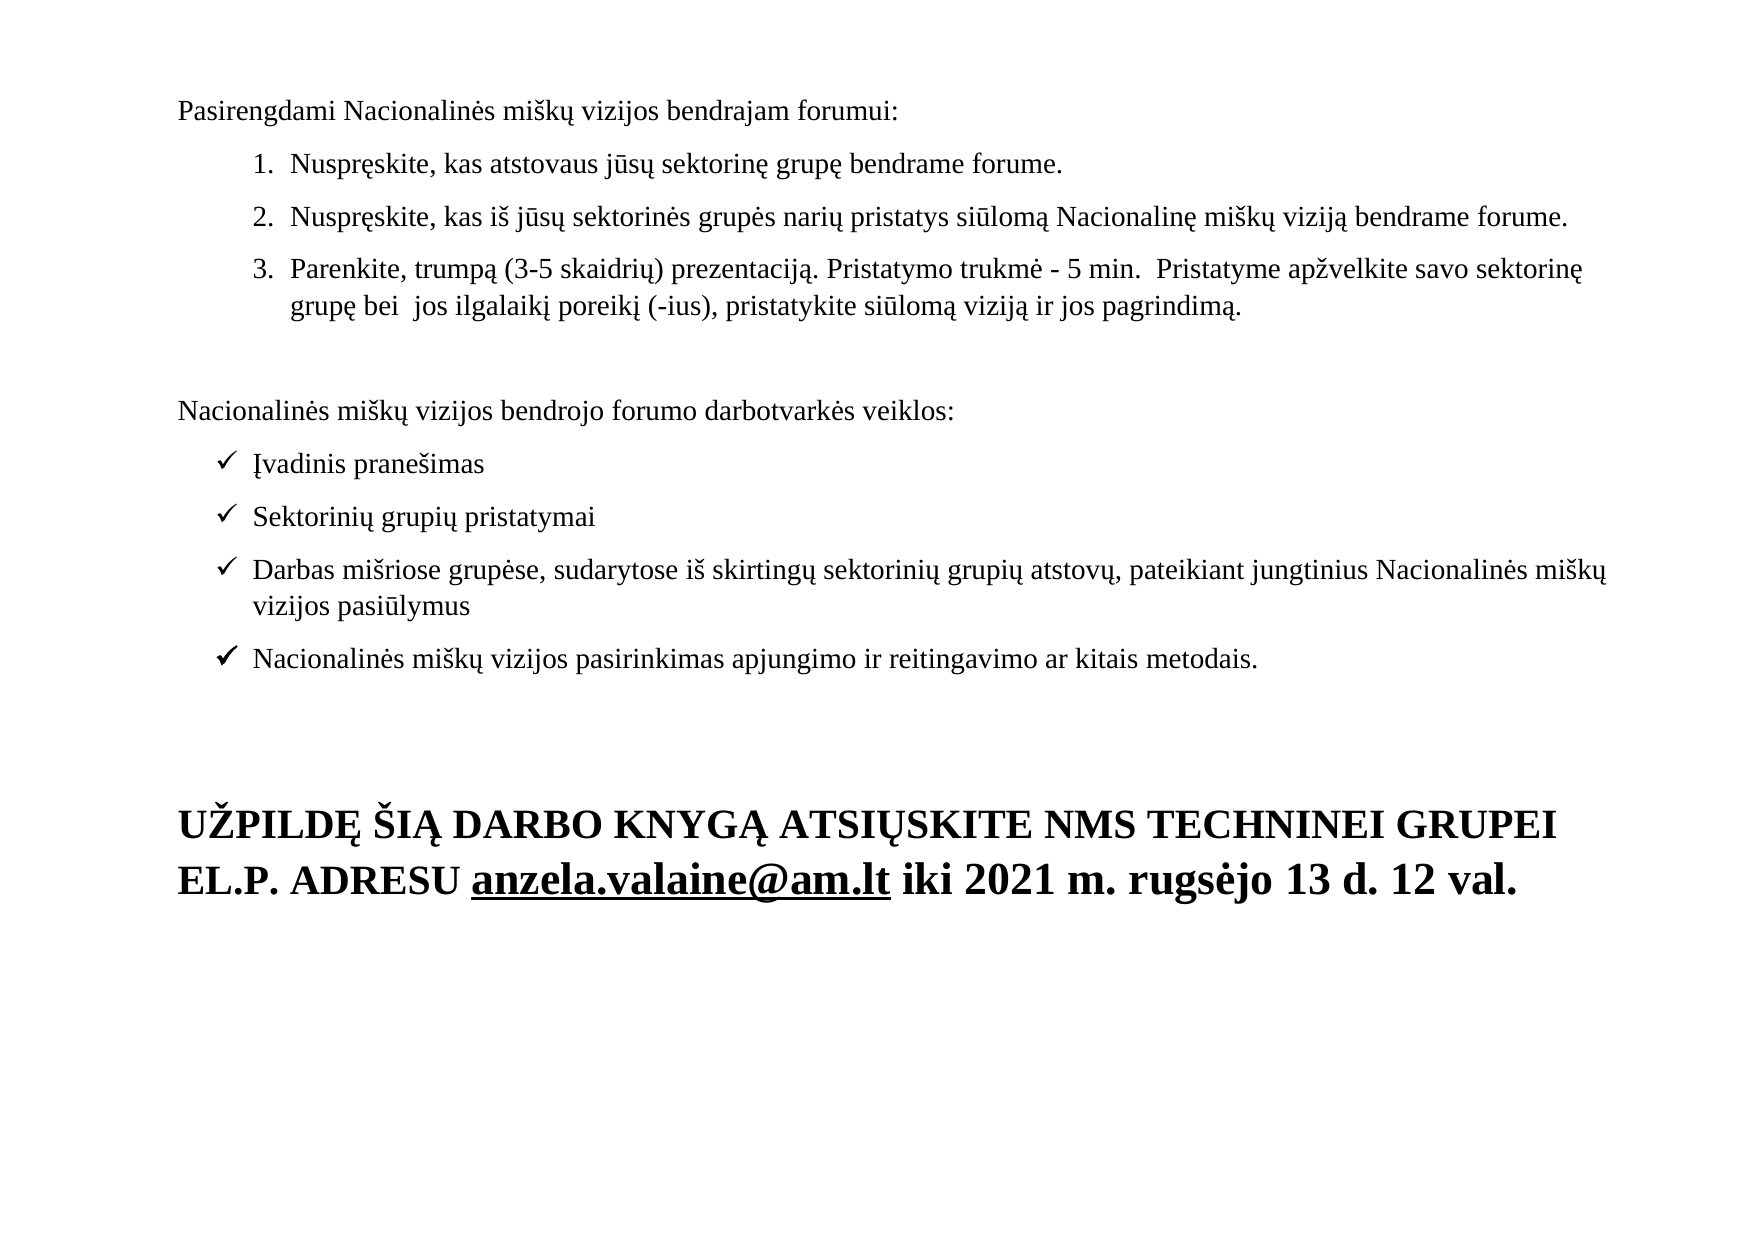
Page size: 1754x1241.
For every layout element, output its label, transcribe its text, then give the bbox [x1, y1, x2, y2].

text UŽPILDĘ ŠIĄ DARBO KNYGĄ ATSIŲSKITE NMS TECHNINEI GRUPEI EL.P. ADRESU anzela.valaine@am.lt iki 2021 m. rugsėjo 13 d. 12 val. [177, 799, 1636, 904]
list Nuspręskite, kas atstovaus jūsų sektorinę grupę bendrame forume. [252, 146, 1636, 179]
text Nacionalinės miškų vizijos bendrojo forumo darbotvarkės veiklos: [177, 393, 1636, 427]
text Pasirengdami Nacionalinės miškų vizijos bendrajam forumui: [177, 93, 1636, 127]
list Įvadinis pranešimas [215, 446, 1636, 480]
list Nacionalinės miškų vizijos pasirinkimas apjungimo ir reitingavimo ar kitais metodais. [215, 641, 1636, 675]
list Sektorinių grupių pristatymai [215, 499, 1636, 533]
list Darbas mišriose grupėse, sudarytose iš skirtingų sektorinių grupių atstovų, pateikiant jungtinius Nacionalinės miškų vizijos pasiūlymus [215, 552, 1636, 622]
list Parenkite, trumpą (3-5 skaidrių) prezentaciją. Pristatymo trukmė - 5 min. Pristatyme apžvelkite savo sektorinę grupę bei jos ilgalaikį poreikį (-ius), pristatykite siūlomą viziją ir jos pagrindimą. [252, 252, 1636, 321]
list Nuspręskite, kas iš jūsų sektorinės grupės narių pristatys siūlomą Nacionalinę miškų viziją bendrame forume. [252, 199, 1636, 232]
